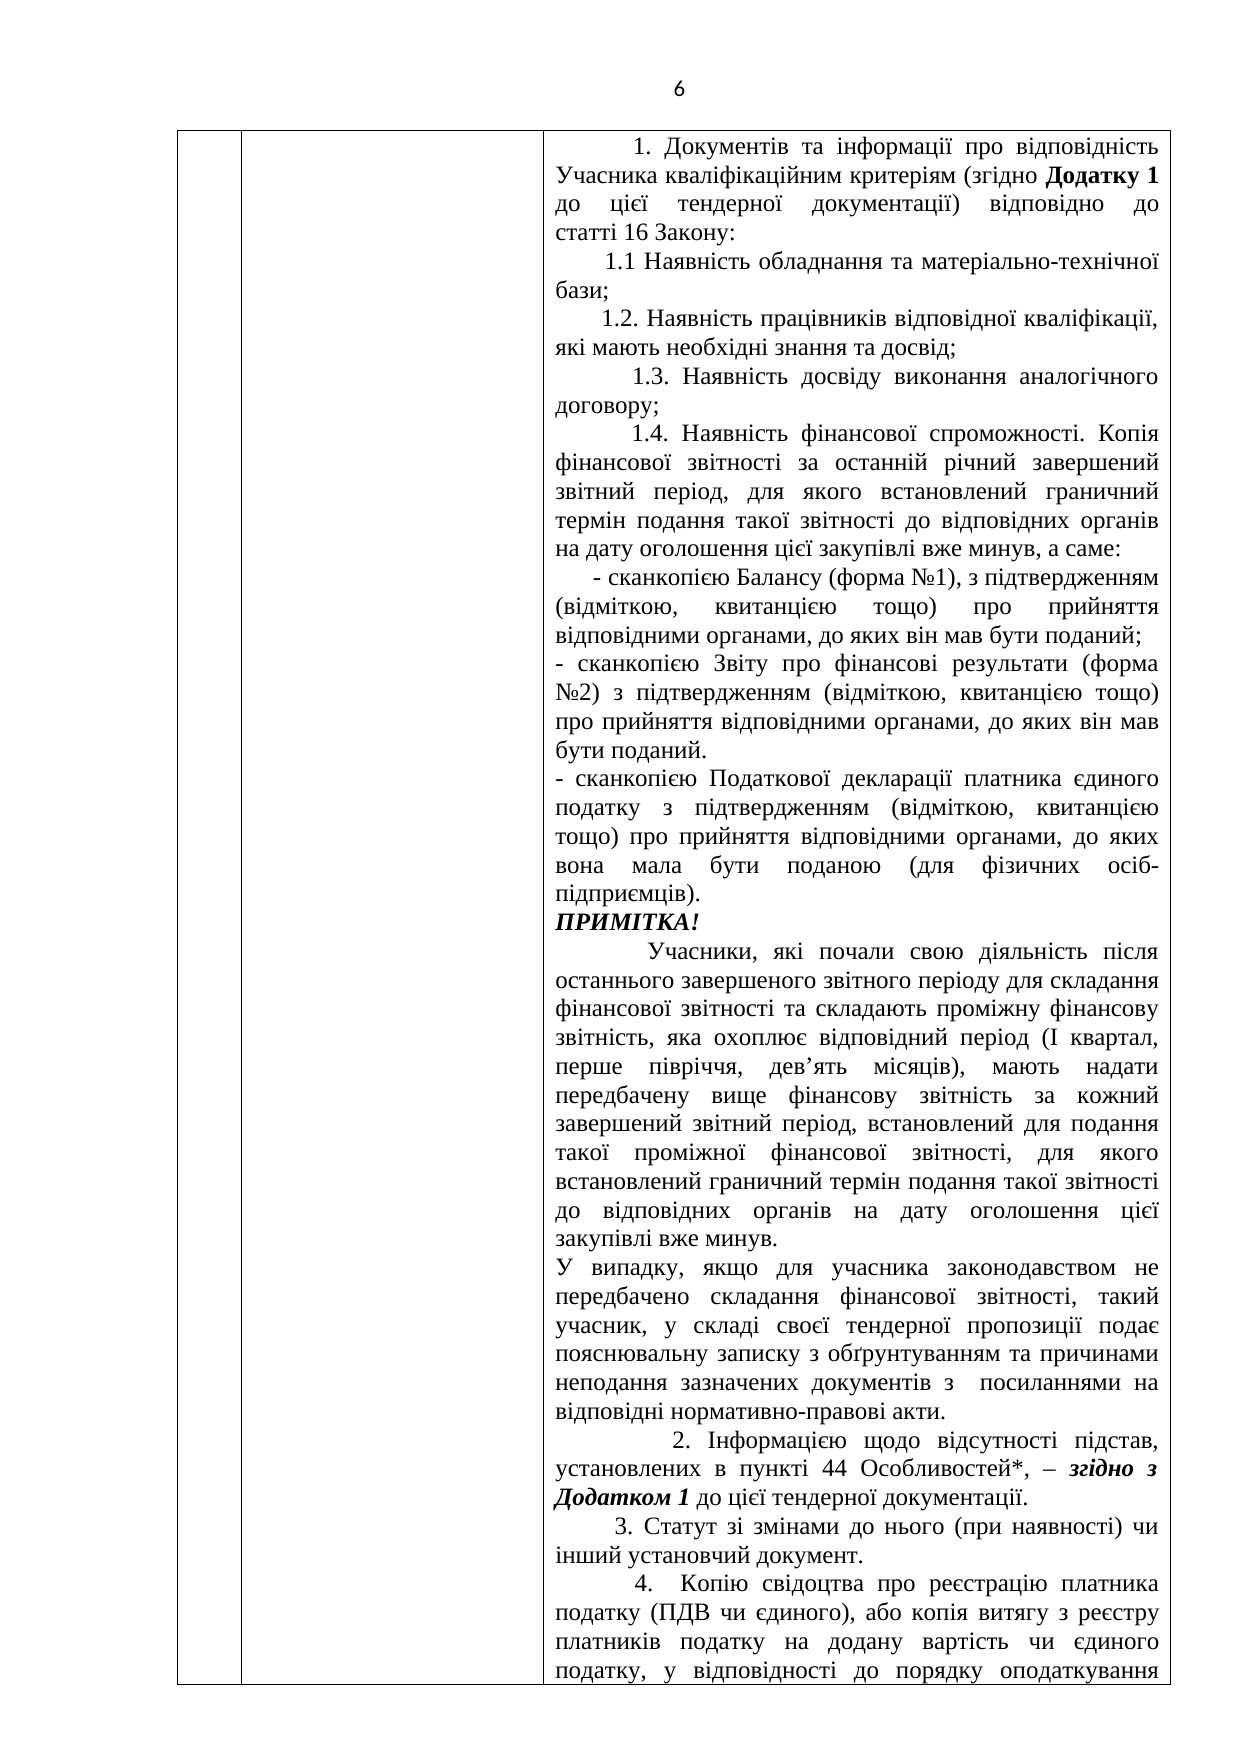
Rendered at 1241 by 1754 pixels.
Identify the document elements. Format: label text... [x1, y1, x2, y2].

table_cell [544, 131, 1170, 1683]
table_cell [242, 131, 543, 1683]
table_cell 1 [178, 131, 241, 1683]
